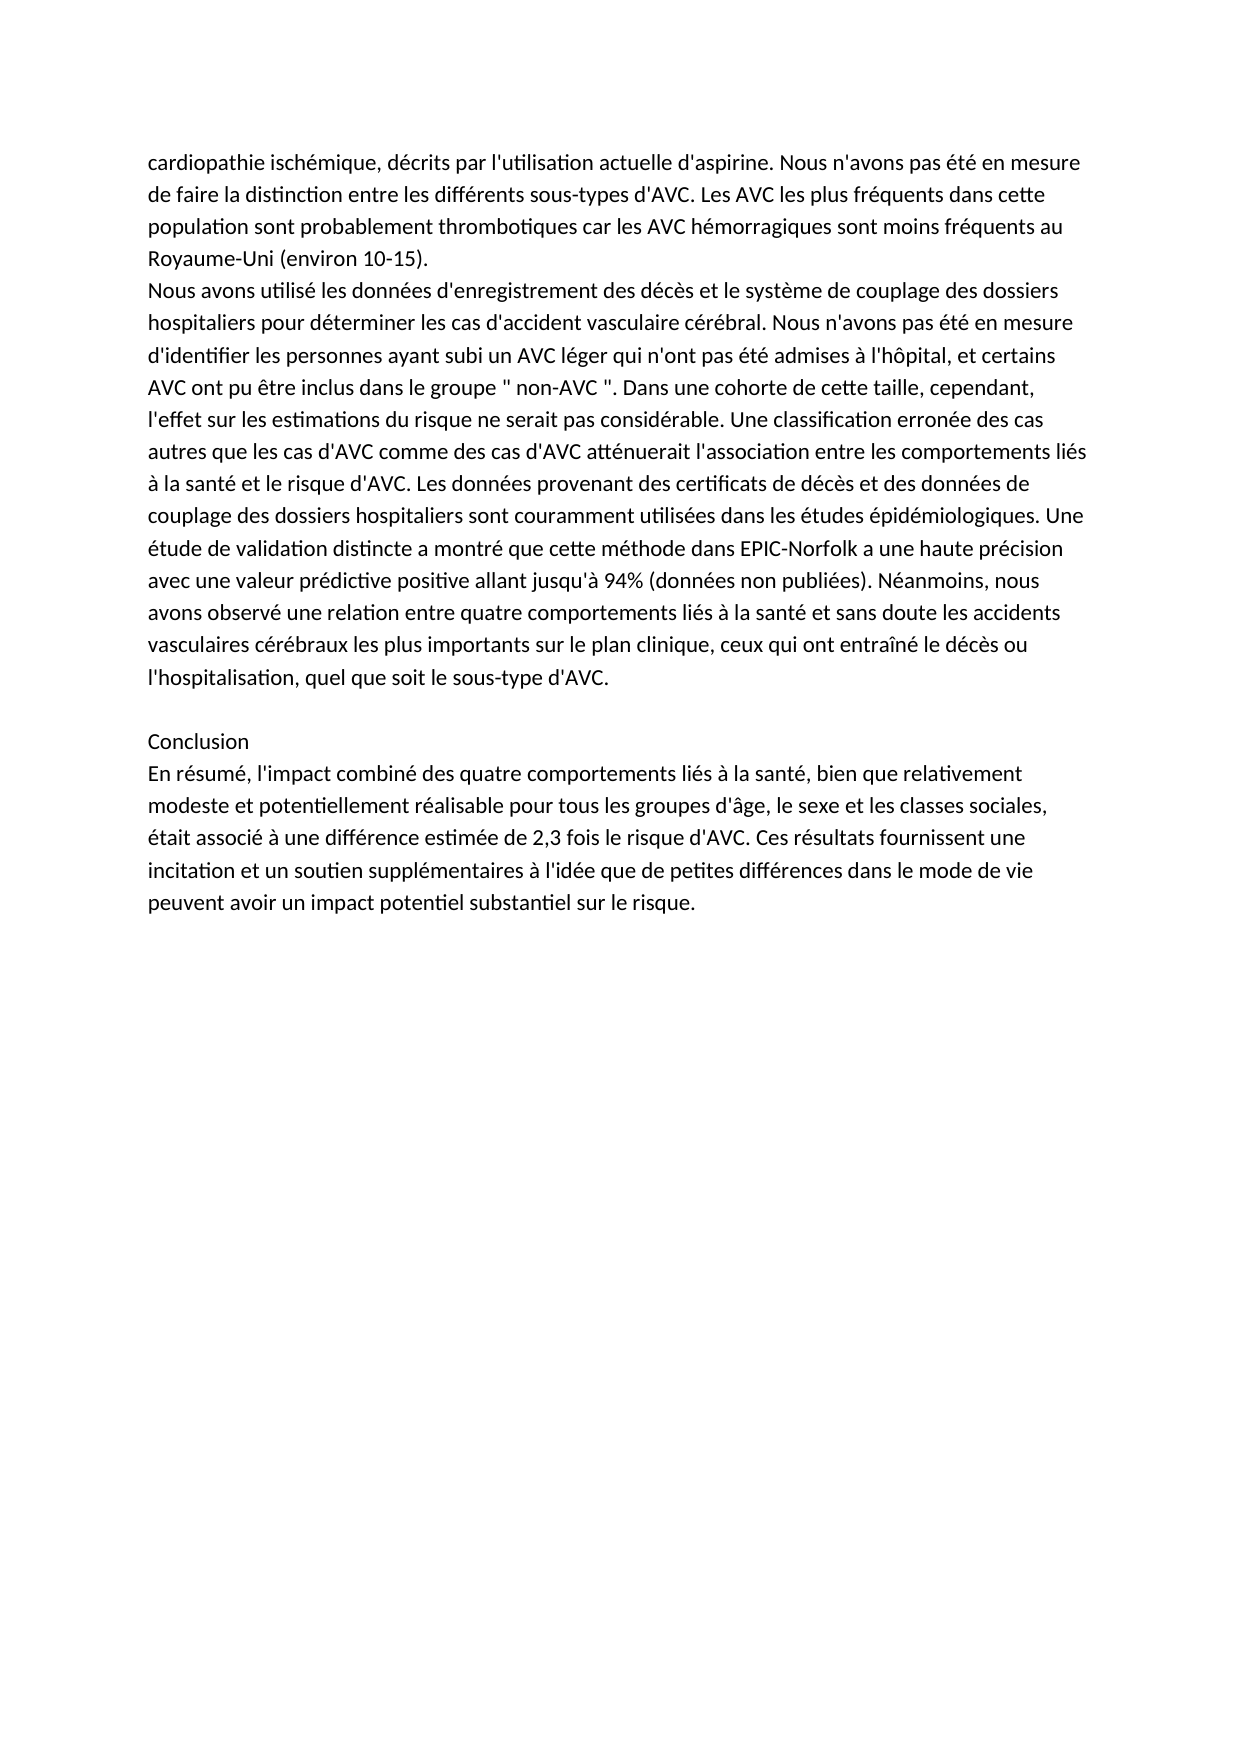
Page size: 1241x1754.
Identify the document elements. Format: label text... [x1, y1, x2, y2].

text Nous avons utilisé les données d'enregistrement des décès et le système de couplage des dossiers hospitaliers pour déterminer les cas d'accident vasculaire cérébral. Nous n'avons pas été en mesure d'identifier les personnes ayant subi un AVC léger qui n'ont pas été admises à l'hôpital, et certains AVC ont pu être inclus dans le groupe " non-AVC ". Dans une cohorte de cette taille, cependant, l'effet sur les estimations du risque ne serait pas considérable. Une classification erronée des cas autres que les cas d'AVC comme des cas d'AVC atténuerait l'association entre les comportements liés à la santé et le risque d'AVC. Les données provenant des certificats de décès et des données de couplage des dossiers hospitaliers sont couramment utilisées dans les études épidémiologiques. Une étude de validation distincte a montré que cette méthode dans EPIC-Norfolk a une haute précision avec une valeur prédictive positive allant jusqu'à 94% (données non publiées). Néanmoins, nous avons observé une relation entre quatre comportements liés à la santé et sans doute les accidents vasculaires cérébraux les plus importants sur le plan clinique, ceux qui ont entraîné le décès ou l'hospitalisation, quel que soit le sous-type d'AVC. [148, 276, 1093, 691]
text En résumé, l'impact combiné des quatre comportements liés à la santé, bien que relativement modeste et potentiellement réalisable pour tous les groupes d'âge, le sexe et les classes sociales, était associé à une différence estimée de 2,3 fois le risque d'AVC. Ces résultats fournissent une incitation et un soutien supplémentaires à l'idée que de petites différences dans le mode de vie peuvent avoir un impact potentiel substantiel sur le risque. [148, 759, 1093, 916]
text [148, 148, 1093, 272]
text Conclusion [148, 727, 1093, 755]
